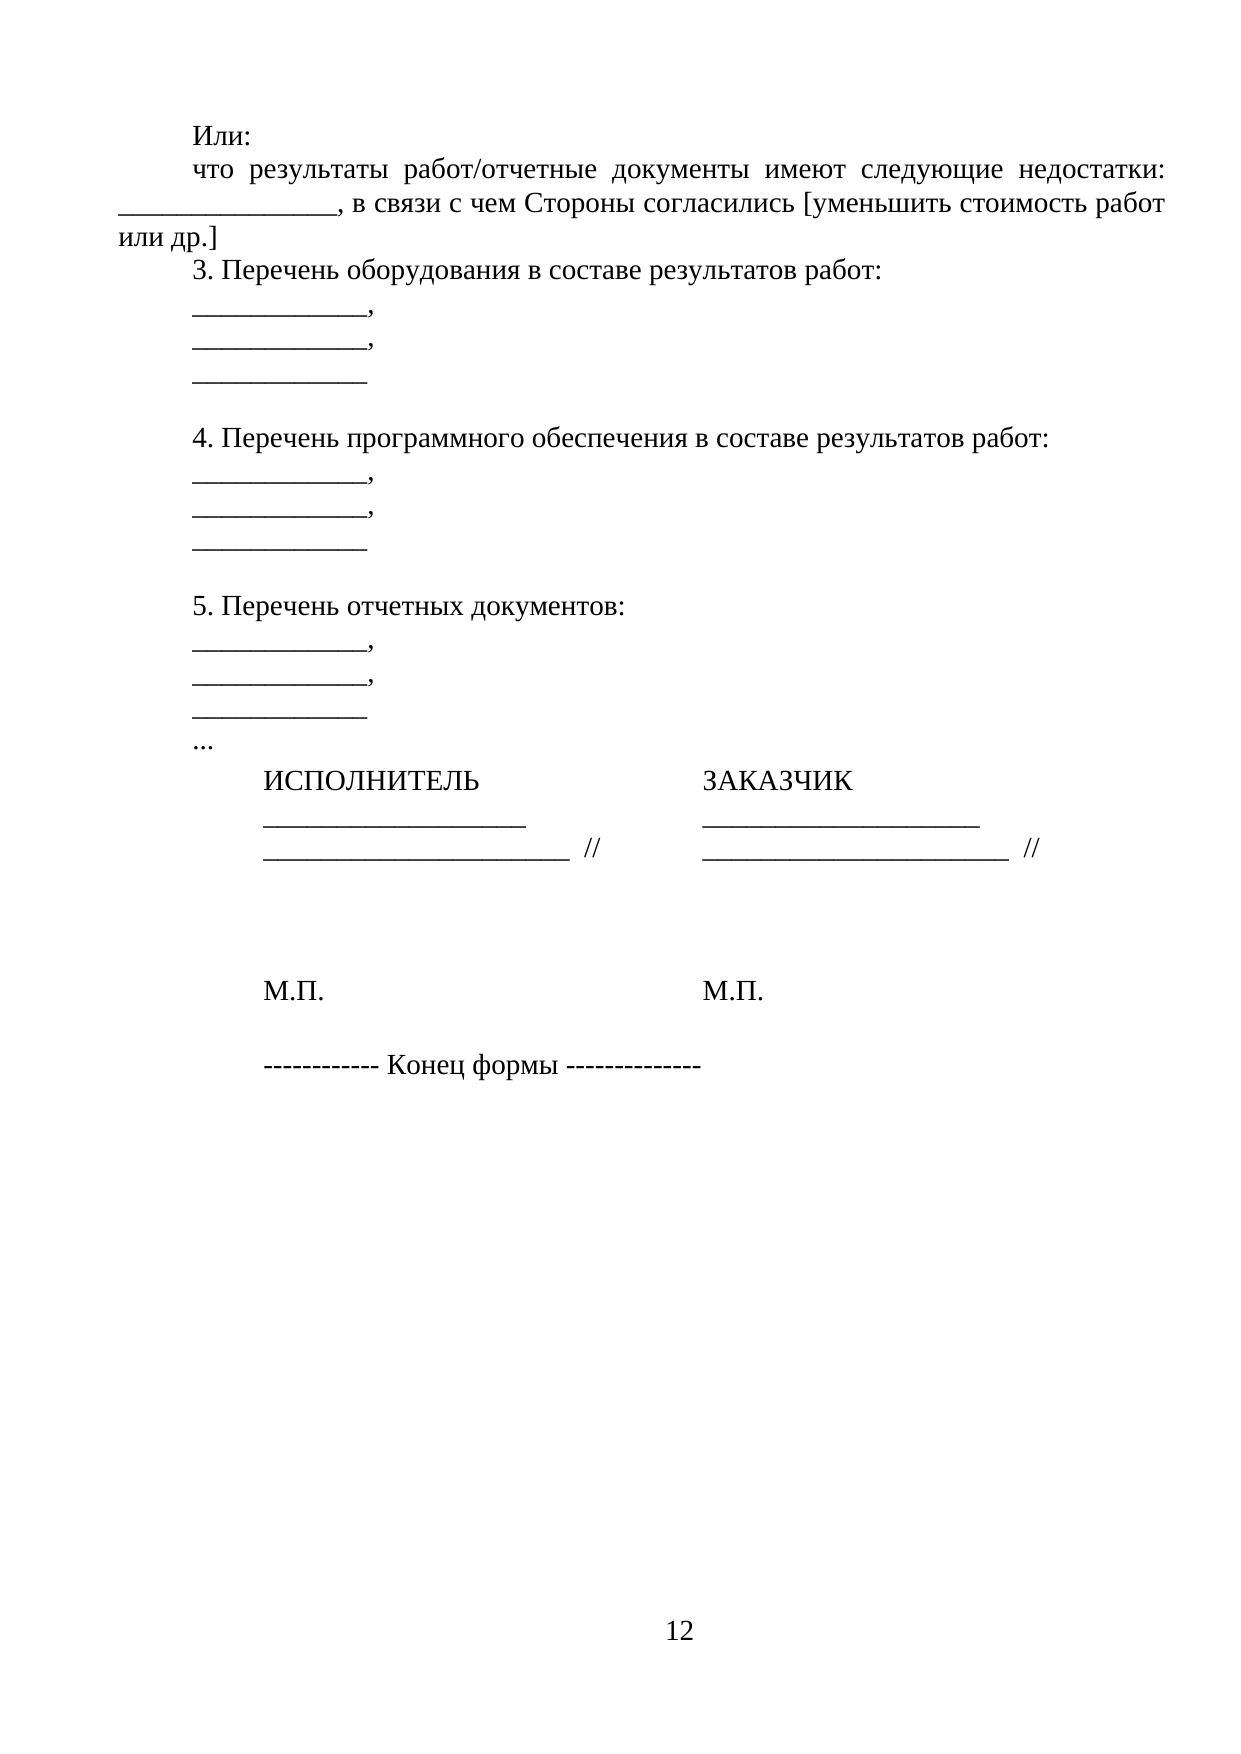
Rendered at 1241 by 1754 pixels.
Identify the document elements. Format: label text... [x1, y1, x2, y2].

text ____________ [118, 688, 1167, 722]
text ____________, [118, 621, 1167, 655]
text что результаты работ/отчетные документы имеют следующие недостатки: _______________, в связи с чем Стороны согласились [уменьшить стоимость работ или др.] [118, 152, 1167, 252]
text ... [118, 722, 1167, 755]
table_cell ------------ Конец формы -------------- [178, 1048, 1075, 1098]
text ____________ [118, 353, 1167, 386]
text ____________, [118, 286, 1167, 319]
text ____________, [118, 487, 1167, 521]
text 3. Перечень оборудования в составе результатов работ: [118, 252, 1167, 286]
text Или: [118, 118, 1167, 152]
table_header ИСПОЛНИТЕЛЬ [178, 764, 617, 797]
table_cell __________________ _____________________ // [178, 797, 617, 973]
text 4. Перечень программного обеспечения в составе результатов работ: [118, 420, 1167, 453]
text ____________, [118, 453, 1167, 487]
table_cell ___________________ _____________________ // [617, 797, 1075, 973]
table_cell М.П. [178, 974, 617, 1047]
text ____________, [118, 655, 1167, 688]
table_cell М.П. [617, 974, 1075, 1047]
text ____________ [118, 521, 1167, 554]
text 5. Перечень отчетных документов: [118, 588, 1167, 621]
text ____________, [118, 319, 1167, 353]
table_header ЗАКАЗЧИК [617, 764, 1075, 797]
